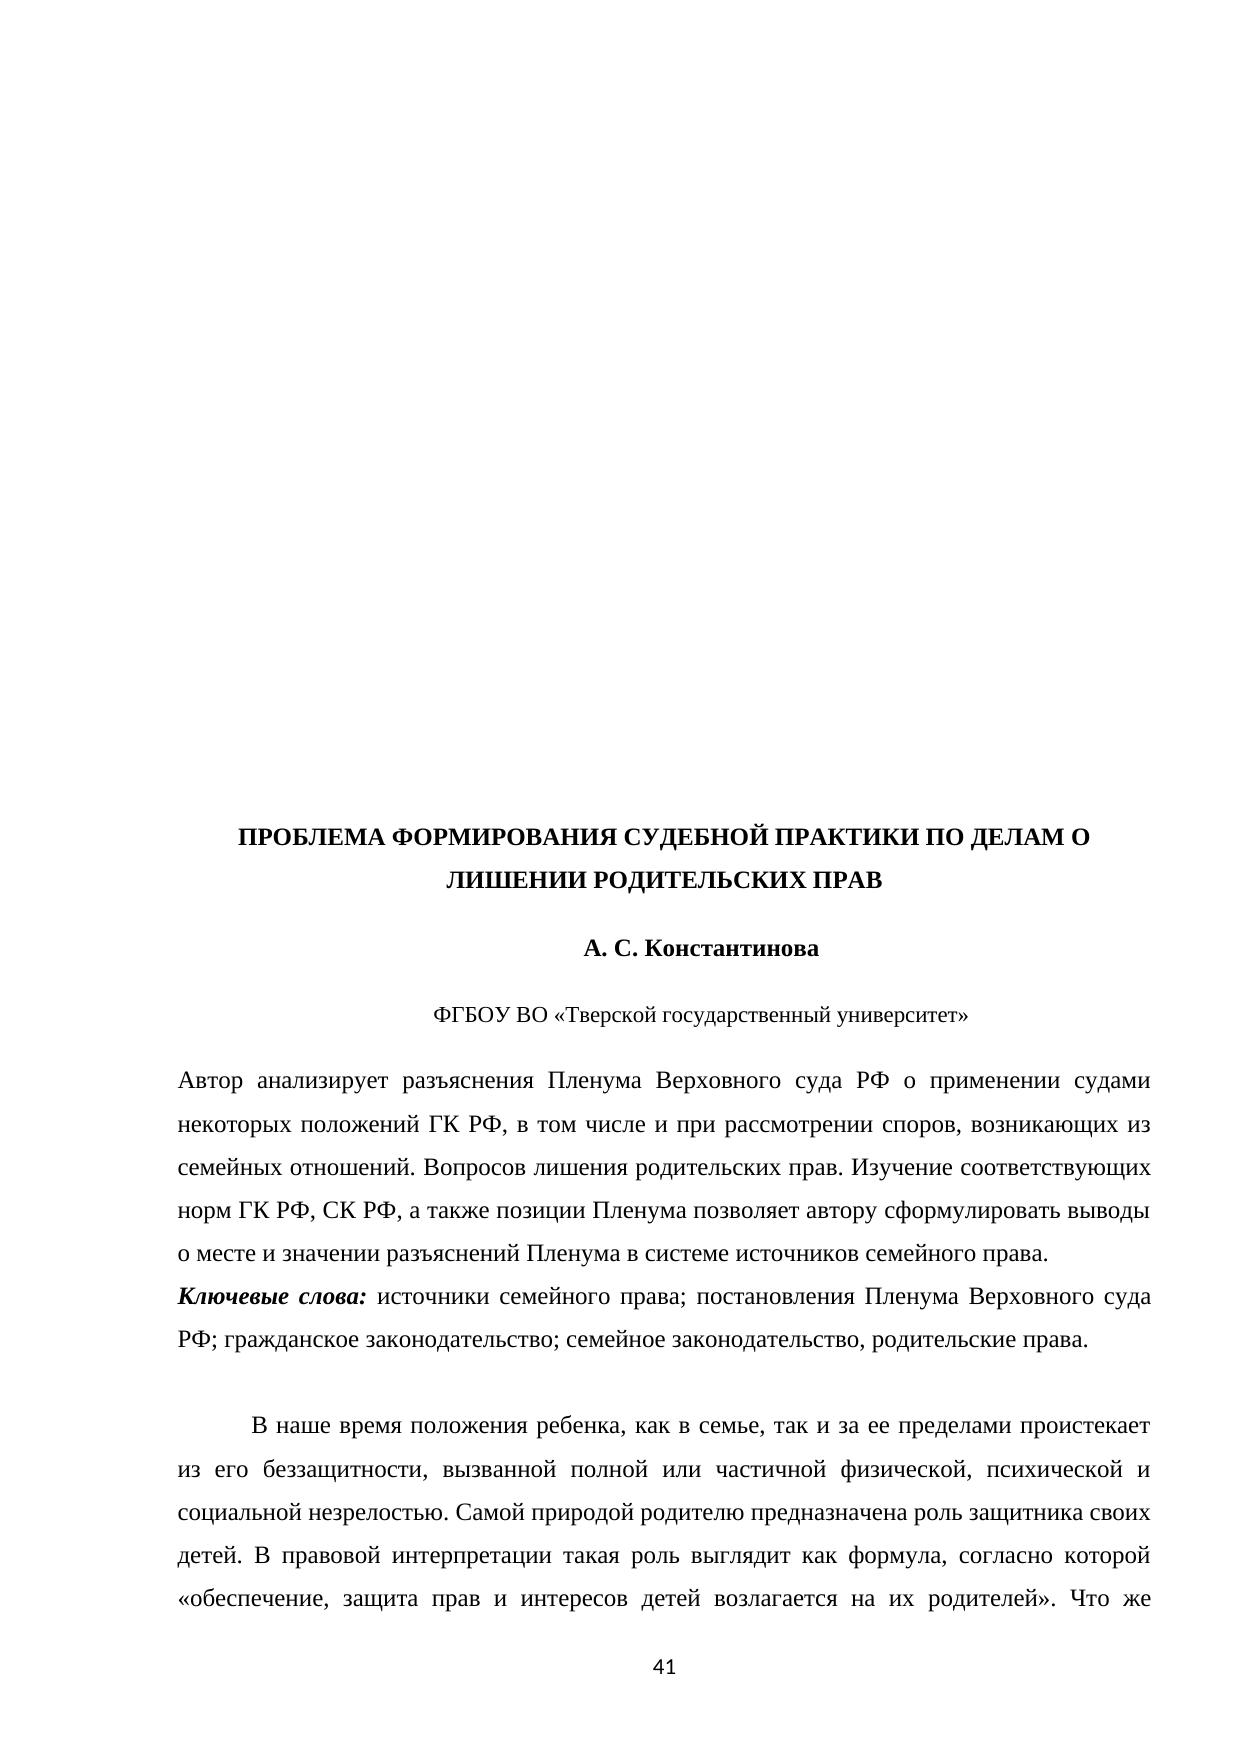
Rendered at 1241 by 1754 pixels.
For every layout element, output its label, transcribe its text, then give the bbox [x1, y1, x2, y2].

text ПРОБЛЕМА ФОРМИРОВАНИЯ СУДЕБНОЙ ПРАКТИКИ ПО ДЕЛАМ О ЛИШЕНИИ РОДИТЕЛЬСКИХ ПРАВ [177, 822, 1152, 893]
text Ключевые слова: источники семейного права; постановления Пленума Верховного суда РФ; гражданское законодательство; семейное законодательство, родительские права. [177, 1281, 1152, 1353]
text А. С. Константинова [177, 933, 1152, 962]
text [177, 1411, 1152, 1612]
text ФГБОУ ВО «Тверской государственный университет» [177, 1001, 1152, 1027]
text Автор анализирует разъяснения Пленума Верховного суда РФ о применении судами некоторых положений ГК РФ, в том числе и при рассмотрении споров, возникающих из семейных отношений. Вопросов лишения родительских прав. Изучение соответствующих норм ГК РФ, СК РФ, а также позиции Пленума позволяет автору сформулировать выводы о месте и значении разъяснений Пленума в системе источников семейного права. [177, 1066, 1152, 1267]
